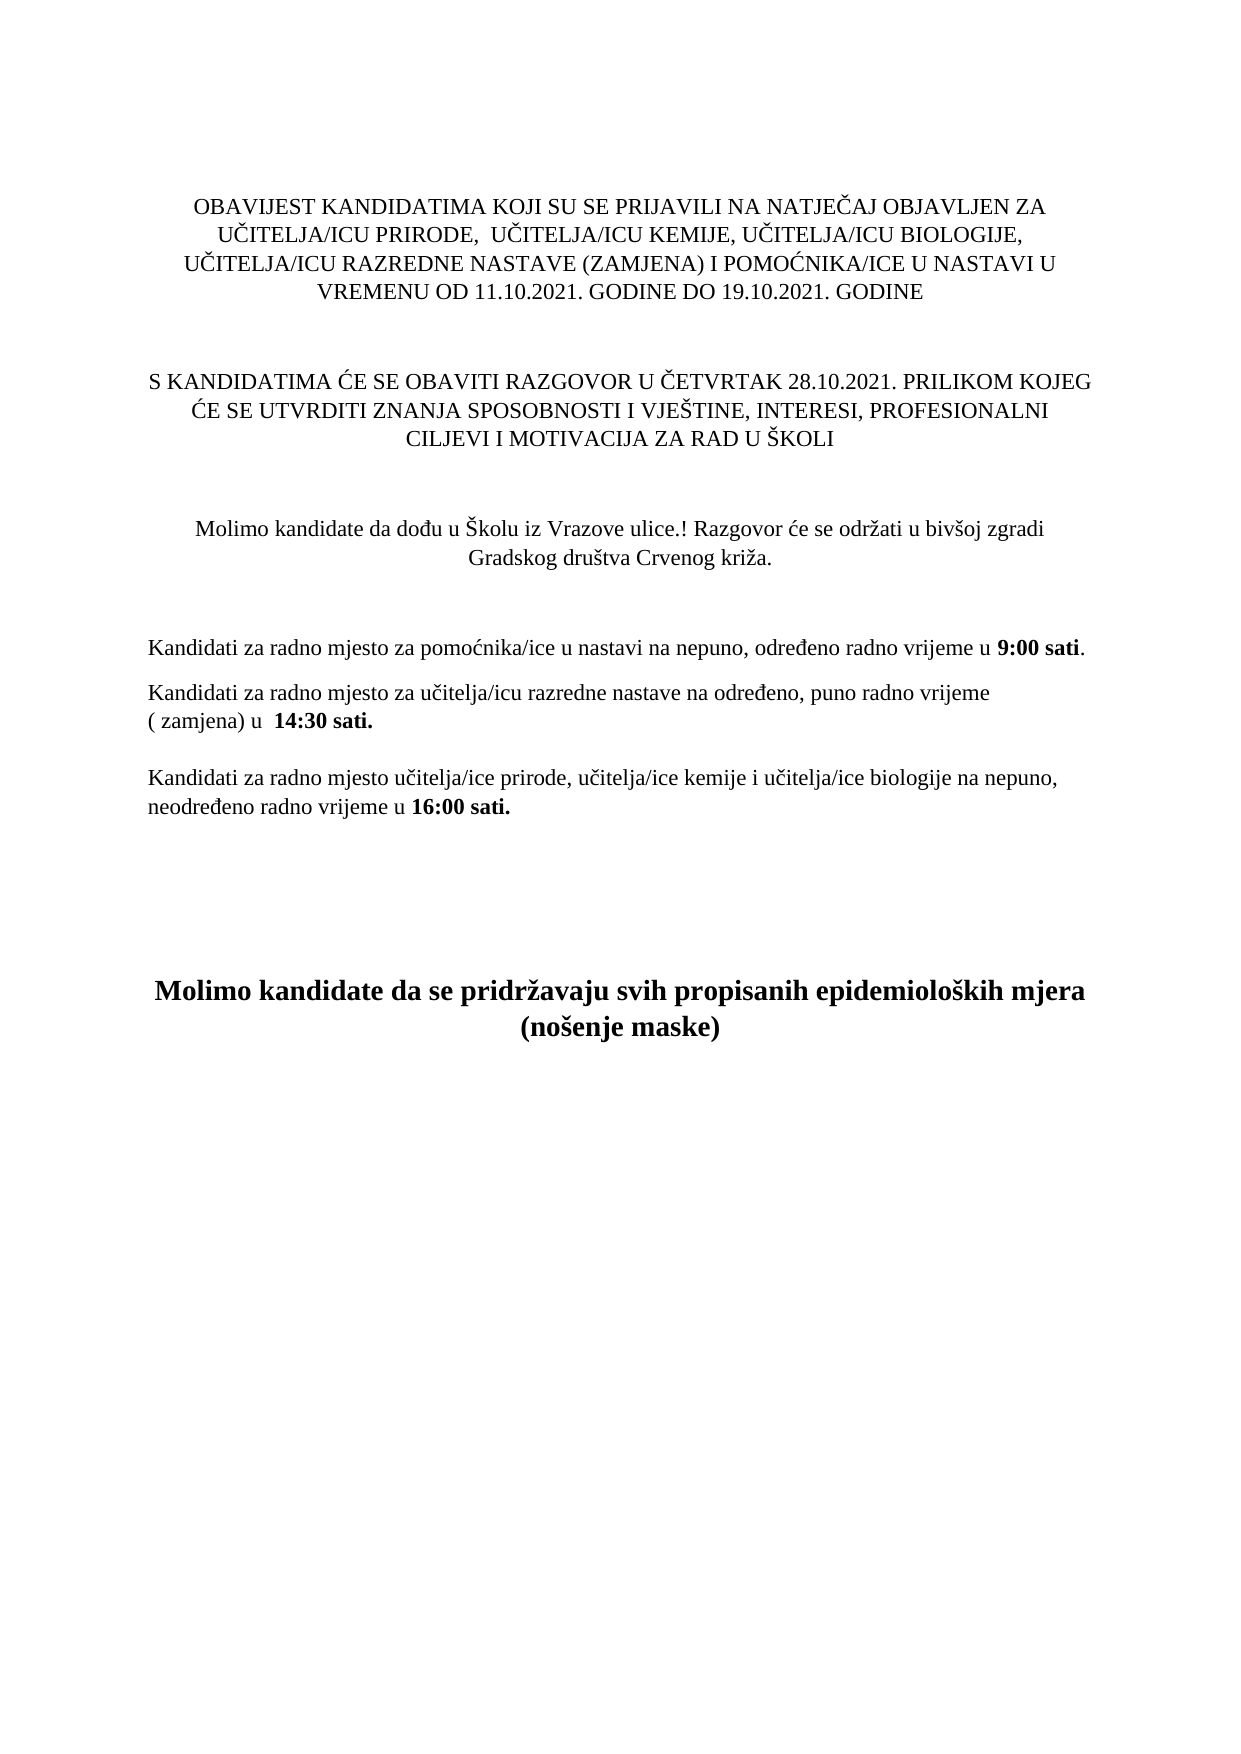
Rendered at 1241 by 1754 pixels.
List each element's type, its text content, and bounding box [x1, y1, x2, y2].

text Kandidati za radno mjesto za učitelja/icu razredne nastave na određeno, puno radno vrijeme [148, 679, 1093, 705]
text S KANDIDATIMA ĆE SE OBAVITI RAZGOVOR U ČETVRTAK 28.10.2021. PRILIKOM KOJEG ĆE SE UTVRDITI ZNANJA SPOSOBNOSTI I VJEŠTINE, INTERESI, PROFESIONALNI CILJEVI I MOTIVACIJA ZA RAD U ŠKOLI [148, 368, 1093, 451]
text ( zamjena) u 14:30 sati. [148, 707, 1093, 734]
text Molimo kandidate da se pridržavaju svih propisanih epidemioloških mjera (nošenje maske) [148, 973, 1093, 1043]
text Molimo kandidate da dođu u Školu iz Vrazove ulice.! Razgovor će se održati u bivšoj zgradi Gradskog društva Crvenog križa. [148, 515, 1093, 570]
text Kandidati za radno mjesto učitelja/ice prirode, učitelja/ice kemije i učitelja/ice biologije na nepuno, neodređeno radno vrijeme u 16:00 sati. [148, 764, 1093, 819]
text OBAVIJEST KANDIDATIMA KOJI SU SE PRIJAVILI NA NATJEČAJ OBJAVLJEN ZA UČITELJA/ICU PRIRODE, UČITELJA/ICU KEMIJE, UČITELJA/ICU BIOLOGIJE, UČITELJA/ICU RAZREDNE NASTAVE (ZAMJENA) I POMOĆNIKA/ICE U NASTAVI U VREMENU OD 11.10.2021. GODINE DO 19.10.2021. GODINE [148, 193, 1093, 304]
text Kandidati za radno mjesto za pomoćnika/ice u nastavi na nepuno, određeno radno vrijeme u 9:00 sati. [148, 634, 1093, 660]
